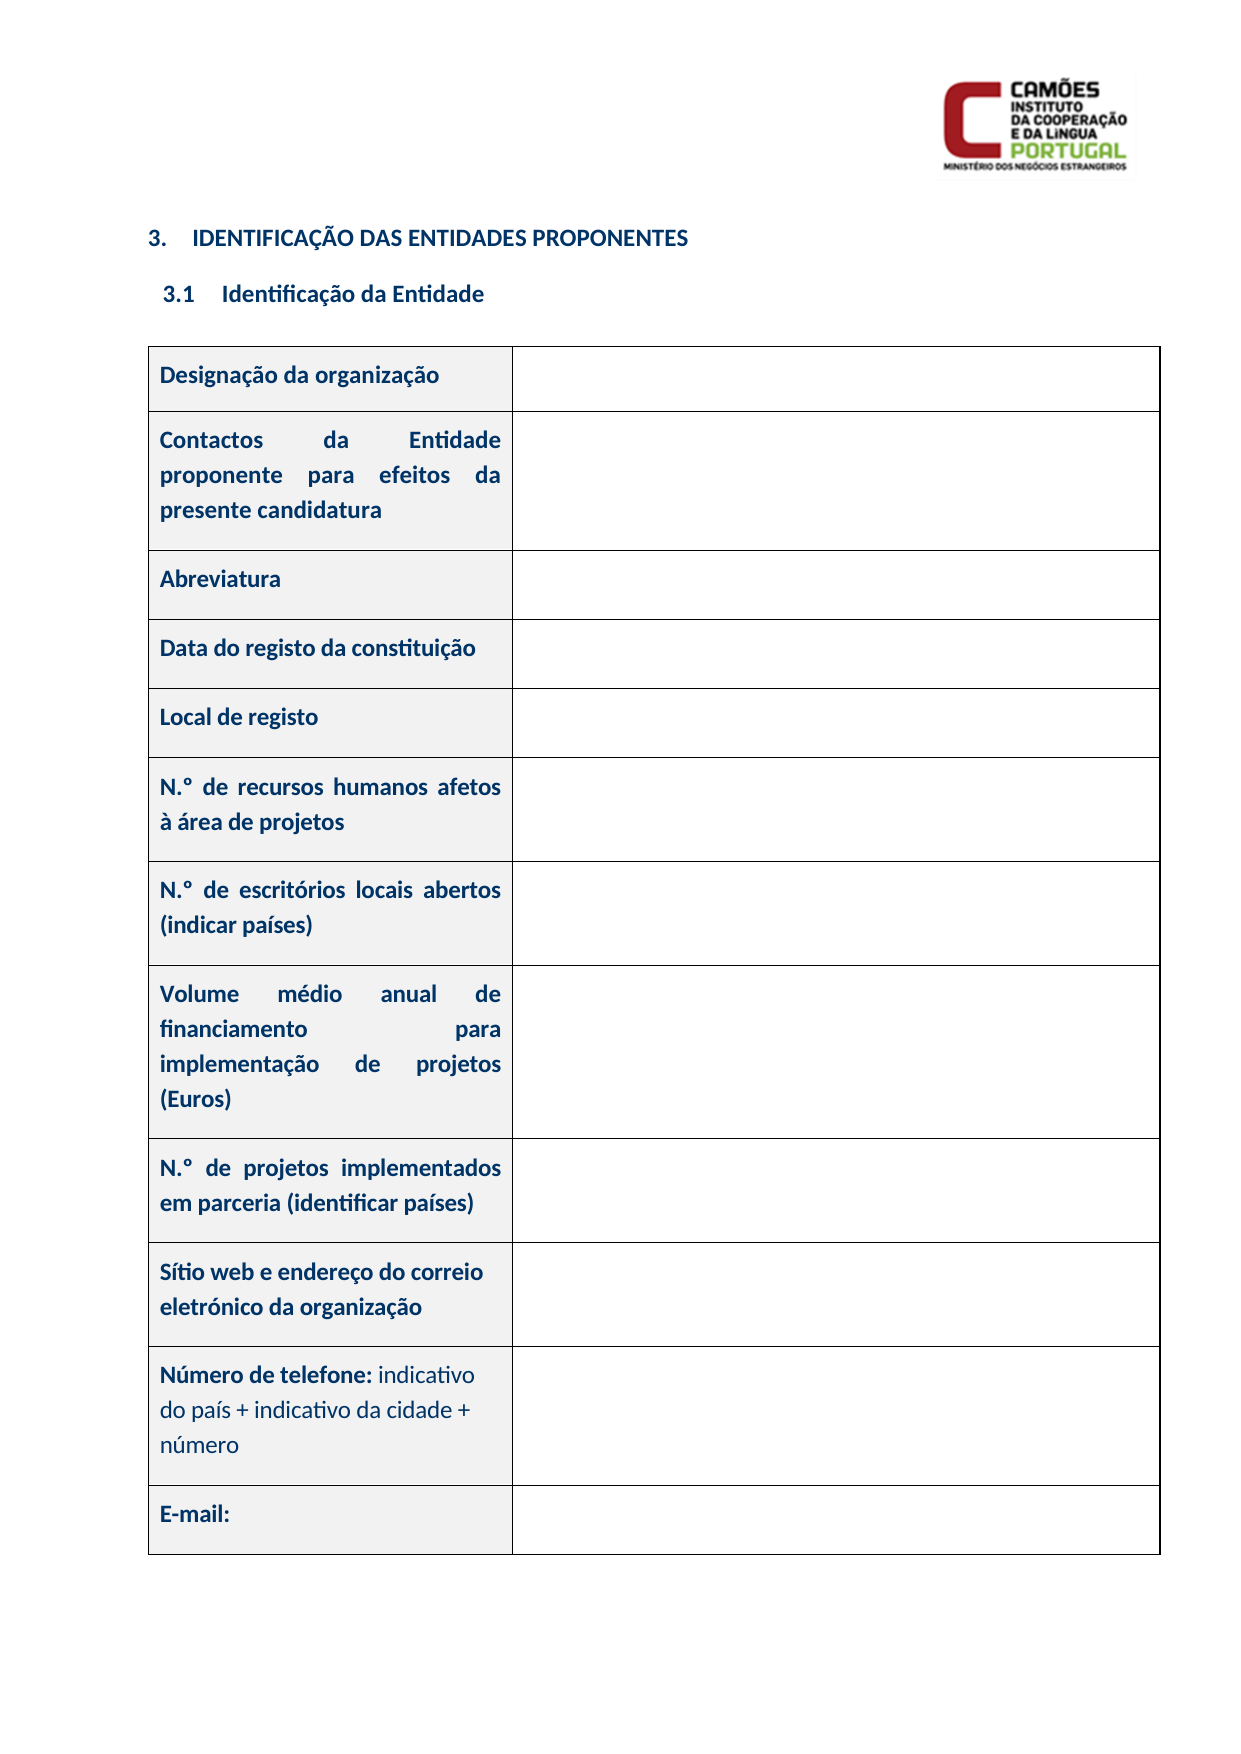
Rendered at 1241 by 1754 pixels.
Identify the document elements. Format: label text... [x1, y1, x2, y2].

table_cell [513, 620, 1159, 688]
table_cell Abreviatura [149, 551, 512, 619]
table_cell N.º de escritórios locais abertos (indicar países) [149, 862, 512, 964]
table_cell [513, 1139, 1159, 1242]
table_header Designação da organização [149, 347, 512, 411]
picture [934, 73, 1138, 182]
table_cell Data do registo da constituição [149, 620, 512, 688]
table_cell Número de telefone: indicativo do país + indicativo da cidade + número [149, 1347, 512, 1484]
table_cell Contactos da Entidade proponente para efeitos da presente candidatura [149, 412, 512, 549]
table_cell E-mail: [149, 1486, 512, 1554]
table_cell [513, 689, 1159, 757]
table_cell [513, 862, 1159, 964]
table_cell Sítio web e endereço do correio eletrónico da organização [149, 1243, 512, 1346]
table_cell [513, 758, 1159, 861]
list IDENTIFICAÇÃO DAS ENTIDADES PROPONENTES [148, 222, 1137, 253]
subtitle Identificação da Entidade [162, 278, 1137, 308]
table_cell [513, 1347, 1159, 1484]
table_header [513, 347, 1159, 411]
table_cell [513, 551, 1159, 619]
table_cell N.º de recursos humanos afetos à área de projetos [149, 758, 512, 861]
table_cell Volume médio anual de financiamento para implementação de projetos (Euros) [149, 966, 512, 1138]
table_cell [513, 966, 1159, 1138]
table_cell [513, 1486, 1159, 1554]
table_cell [513, 1243, 1159, 1346]
table_cell [513, 412, 1159, 549]
table_cell N.º de projetos implementados em parceria (identificar países) [149, 1139, 512, 1242]
table_cell Local de registo [149, 689, 512, 757]
